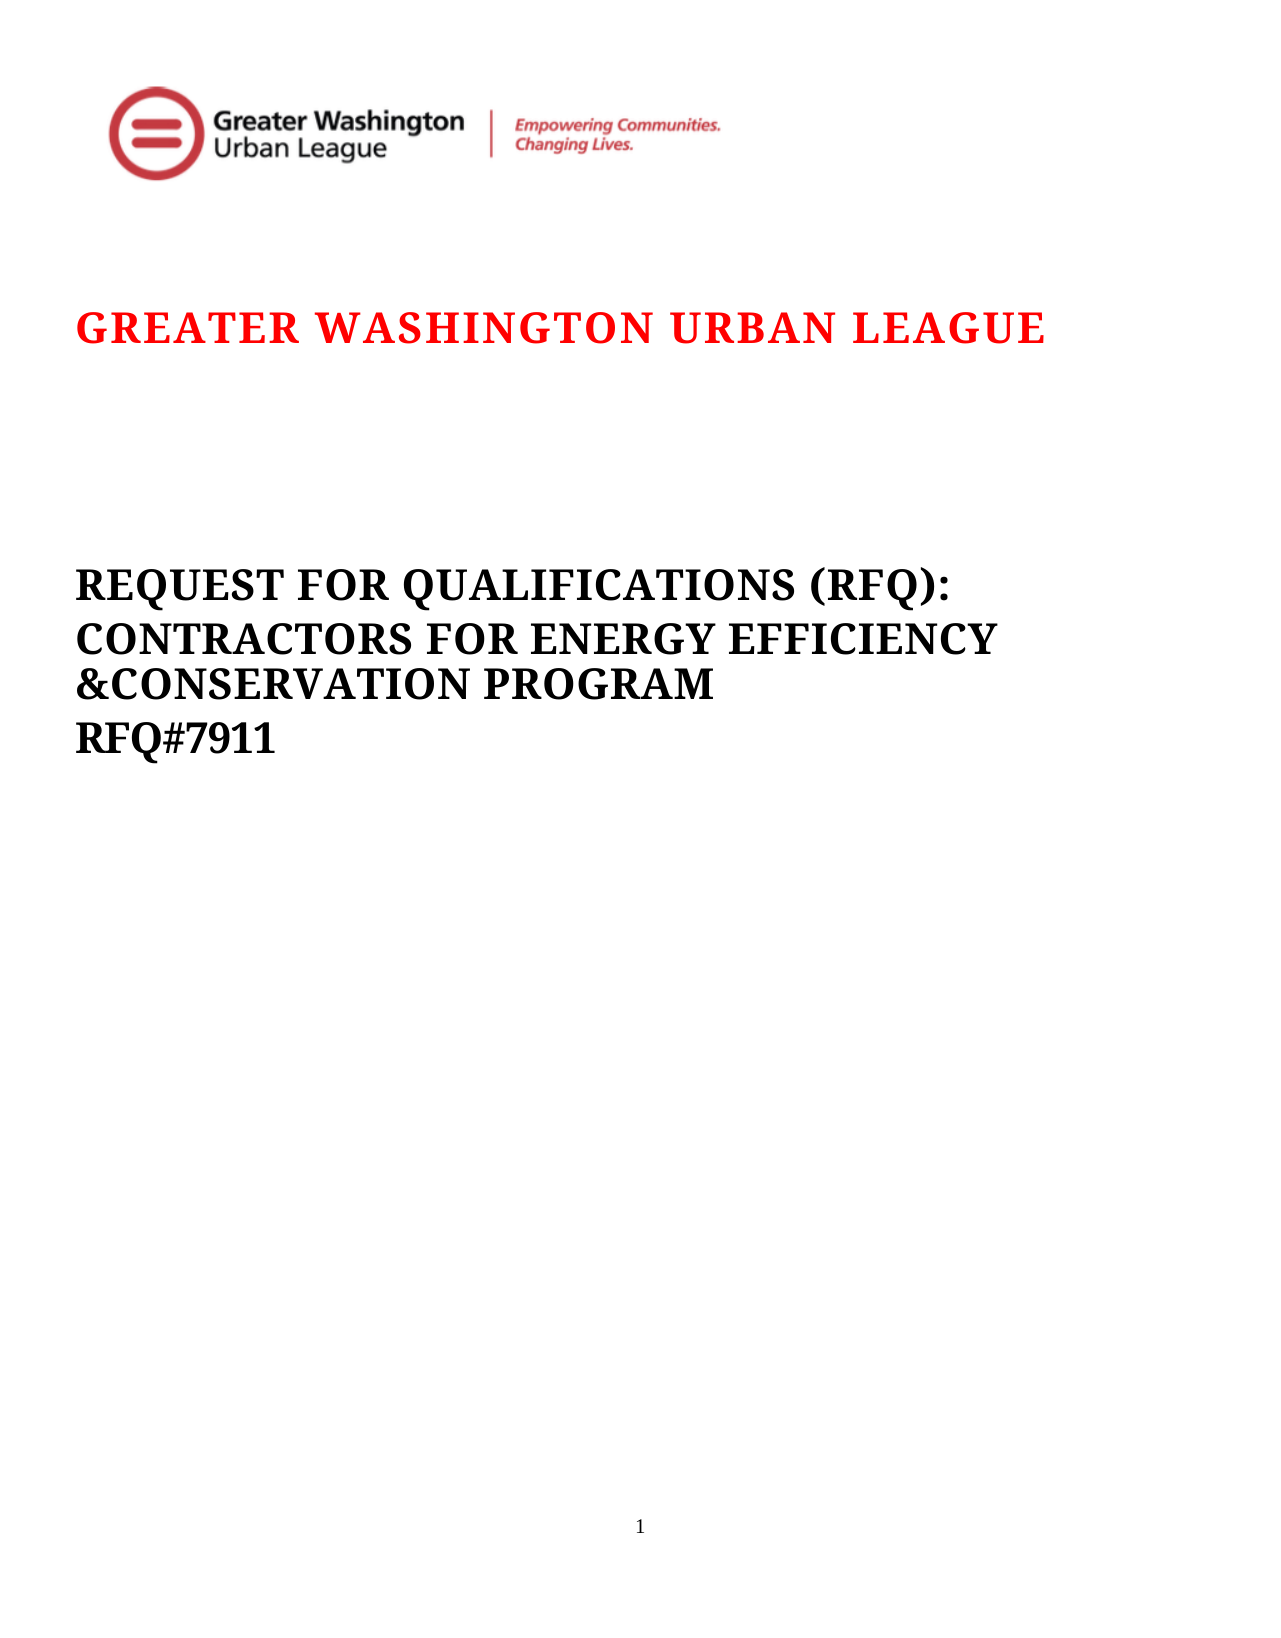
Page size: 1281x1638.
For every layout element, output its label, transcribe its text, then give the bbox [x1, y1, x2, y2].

text CONTRACTORS FOR ENERGY EFFICIENCY &CONSERVATION PROGRAM [75, 618, 1205, 708]
text GREATER WASHINGTON URBAN LEAGUE [75, 305, 1205, 353]
text REQUEST FOR QUALIFICATIONS (RFQ): [75, 563, 1205, 610]
picture [75, 75, 728, 198]
text RFQ#7911 [75, 717, 1205, 763]
